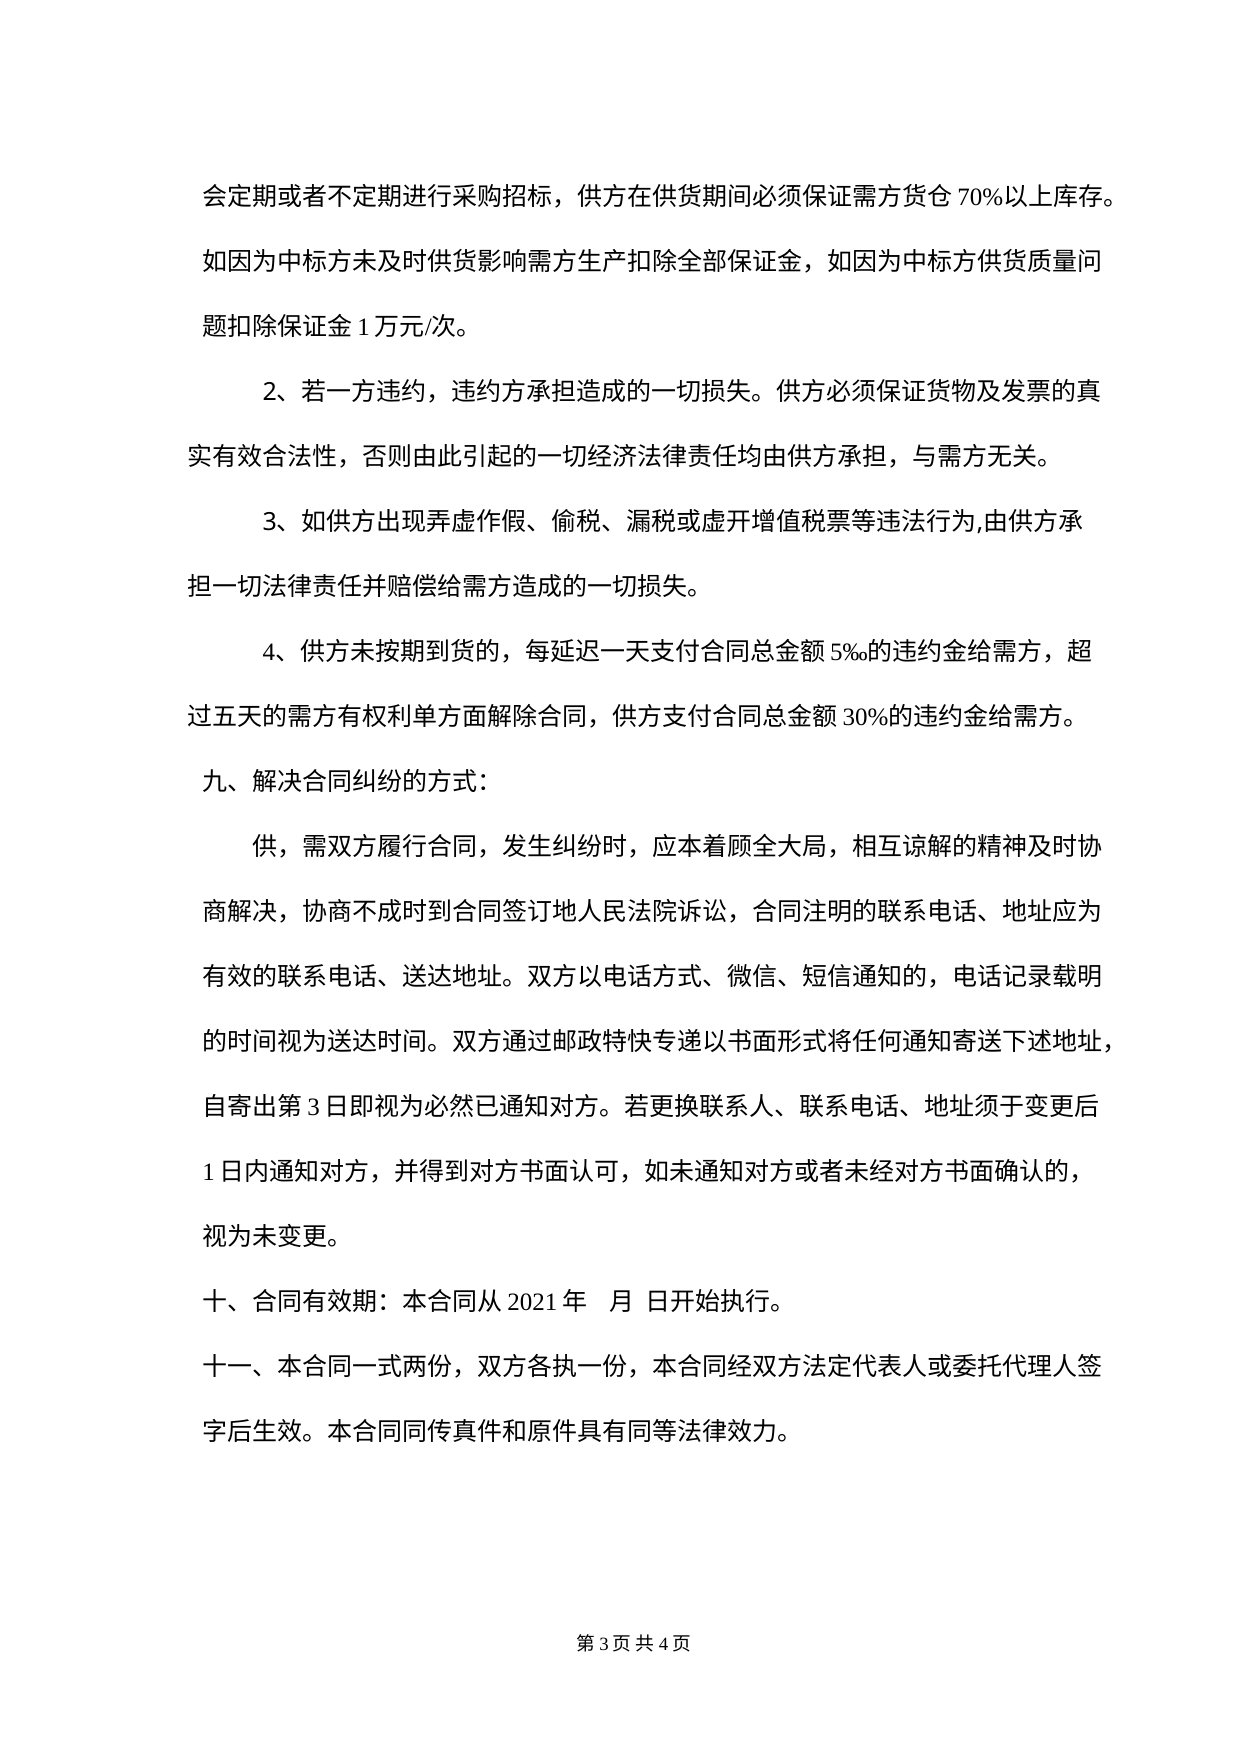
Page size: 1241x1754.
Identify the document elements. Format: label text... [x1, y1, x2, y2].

text 2、若一方违约，违约方承担造成的一切损失。供方必须保证货物及发票的真实有效合法性，否则由此引起的一切经济法律责任均由供方承担，与需方无关。 [187, 357, 1106, 487]
list 供，需双方履行合同，发生纠纷时，应本着顾全大局，相互谅解的精神及时协商解决，协商不成时到合同签订地人民法院诉讼，合同注明的联系电话、地址应为有效的联系电话、送达地址。双方以电话方式、微信、短信通知的，电话记录载明的时间视为送达时间。双方通过邮政特快专递以书面形式将任何通知寄送下述地址，自寄出第3日即视为必然已通知对方。若更换联系人、联系电话、地址须于变更后1日内通知对方，并得到对方书面认可，如未通知对方或者未经对方书面确认的，视为未变更。 [202, 812, 1106, 1267]
list 3、如供方出现弄虚作假、偷税、漏税或虚开增值税票等违法行为,由供方承担一切法律责任并赔偿给需方造成的一切损失。 [187, 487, 1106, 617]
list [202, 162, 1106, 357]
list 4、供方未按期到货的，每延迟一天支付合同总金额5‰的违约金给需方，超过五天的需方有权利单方面解除合同，供方支付合同总金额30%的违约金给需方。 [187, 617, 1106, 747]
list 九、解决合同纠纷的方式： [202, 747, 1106, 812]
list 十一、本合同一式两份，双方各执一份，本合同经双方法定代表人或委托代理人签字后生效。本合同同传真件和原件具有同等法律效力。 [202, 1332, 1106, 1462]
list 十、合同有效期：本合同从2021年 月 日开始执行。 [202, 1267, 1106, 1332]
